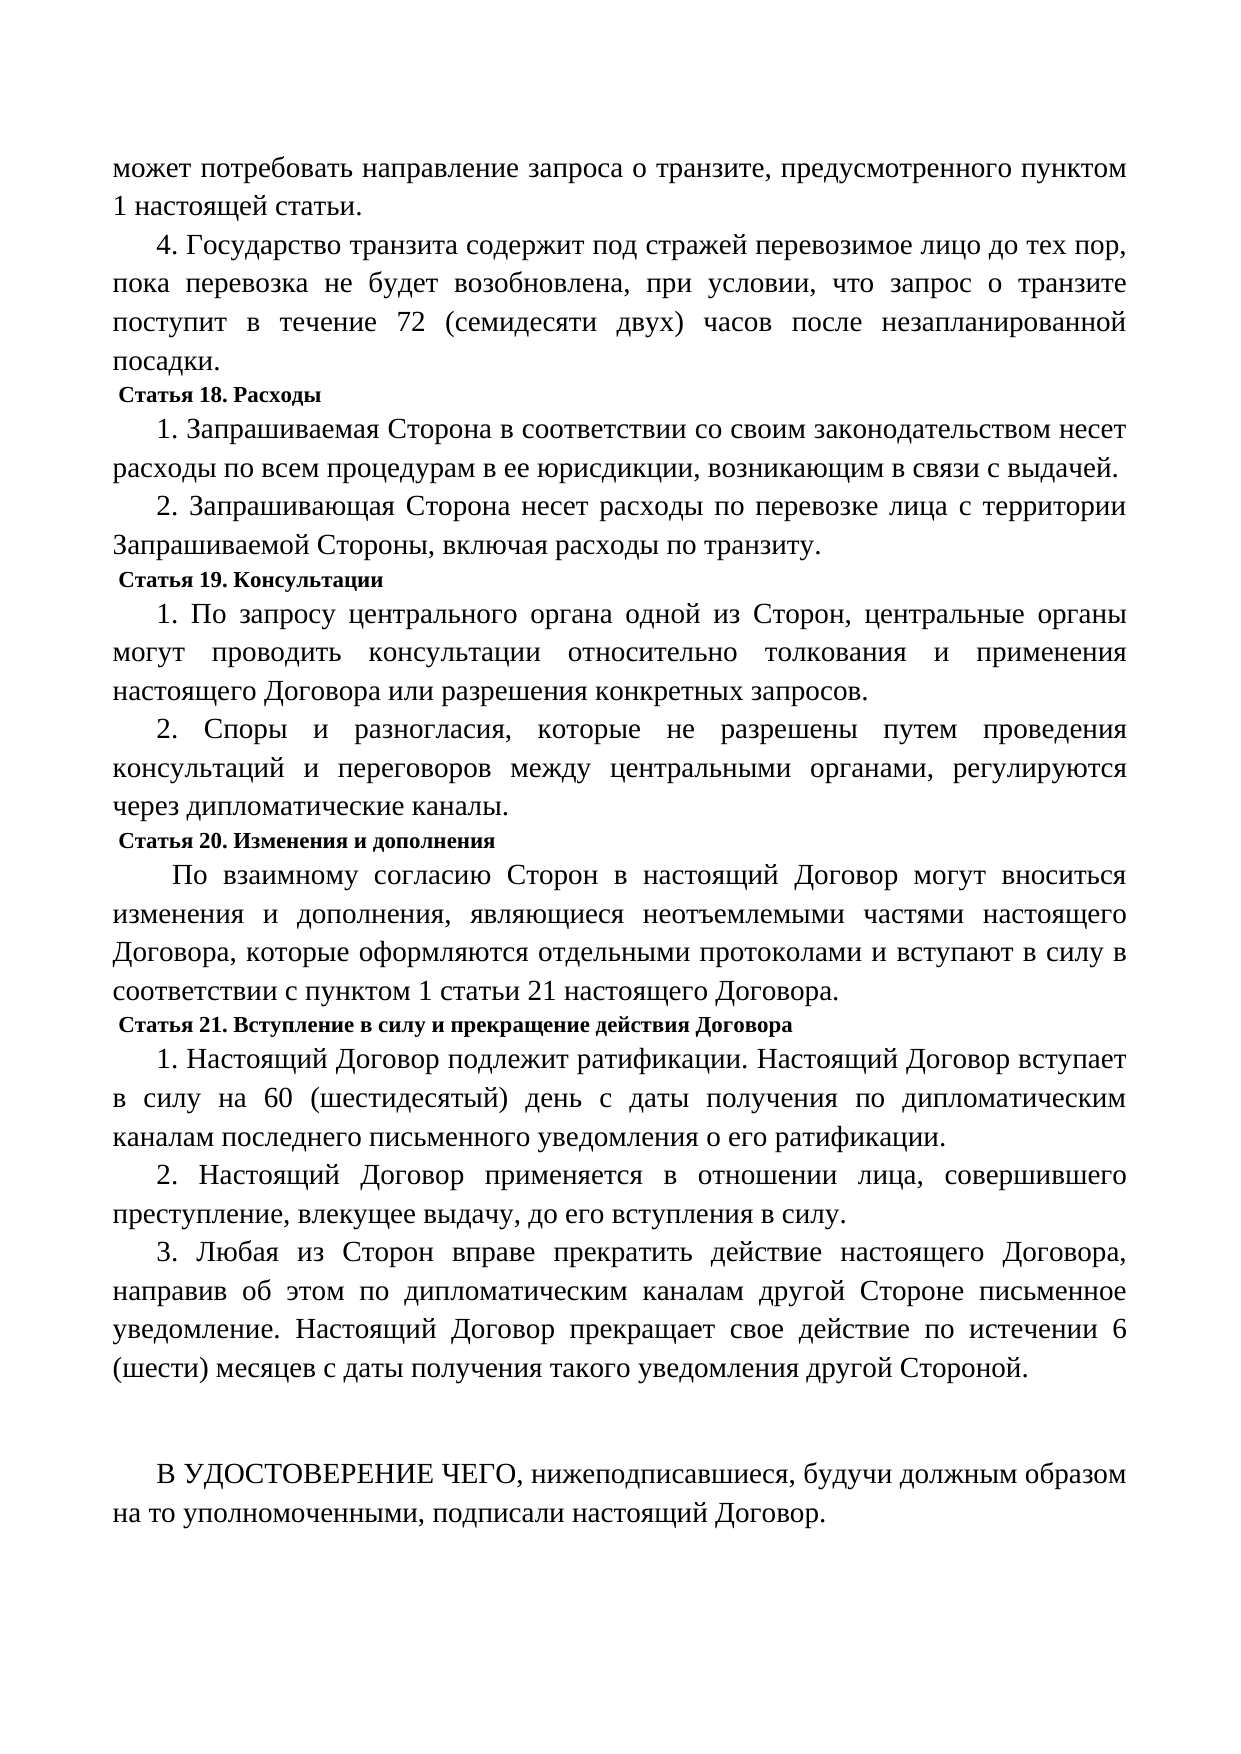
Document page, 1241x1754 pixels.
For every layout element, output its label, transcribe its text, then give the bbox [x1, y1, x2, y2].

text 2. Запрашивающая Сторона несет расходы по перевозке лица с территории Запрашиваемой Стороны, включая расходы по транзиту. [112, 488, 1128, 561]
text 1. По запросу центрального органа одной из Сторон, центральные органы могут проводить консультации относительно толкования и применения настоящего Договора или разрешения конкретных запросов. [112, 596, 1128, 706]
text 2. Споры и разногласия, которые не разрешены путем проведения консультаций и переговоров между центральными органами, регулируются через дипломатические каналы. [112, 711, 1128, 822]
text 1. Запрашиваемая Сторона в соответствии со своим законодательством несет расходы по всем процедурам в ее юрисдикции, возникающим в связи с выдачей. [112, 411, 1128, 483]
text В УДОСТОВЕРЕНИЕ ЧЕГО, нижеподписавшиеся, будучи должным образом на то уполномоченными, подписали настоящий Договор. [112, 1456, 1128, 1528]
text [112, 150, 1128, 222]
text 2. Настоящий Договор применяется в отношении лица, совершившего преступление, влекущее выдачу, до его вступления в силу. [112, 1157, 1128, 1229]
text Статья 19. Консультации [112, 566, 1128, 592]
text 1. Настоящий Договор подлежит ратификации. Настоящий Договор вступает в силу на 60 (шестидесятый) день с даты получения по дипломатическим каналам последнего письменного уведомления о его ратификации. [112, 1042, 1128, 1152]
text 3. Любая из Сторон вправе прекратить действие настоящего Договора, направив об этом по дипломатическим каналам другой Стороне письменное уведомление. Настоящий Договор прекращает свое действие по истечении 6 (шести) месяцев с даты получения такого уведомления другой Стороной. [112, 1234, 1128, 1383]
text Статья 21. Вступление в силу и прекращение действия Договора [112, 1011, 1128, 1038]
text По взаимному согласию Сторон в настоящий Договор могут вноситься изменения и дополнения, являющиеся неотъемлемыми частями настоящего Договора, которые оформляются отдельными протоколами и вступают в силу в соответствии с пунктом 1 статьи 21 настоящего Договора. [112, 857, 1128, 1006]
text 4. Государство транзита содержит под стражей перевозимое лицо до тех пор, пока перевозка не будет возобновлена, при условии, что запрос о транзите поступит в течение 72 (семидесяти двух) часов после незапланированной посадки. [112, 227, 1128, 376]
text Статья 20. Изменения и дополнения [112, 827, 1128, 853]
text Статья 18. Расходы [112, 381, 1128, 408]
